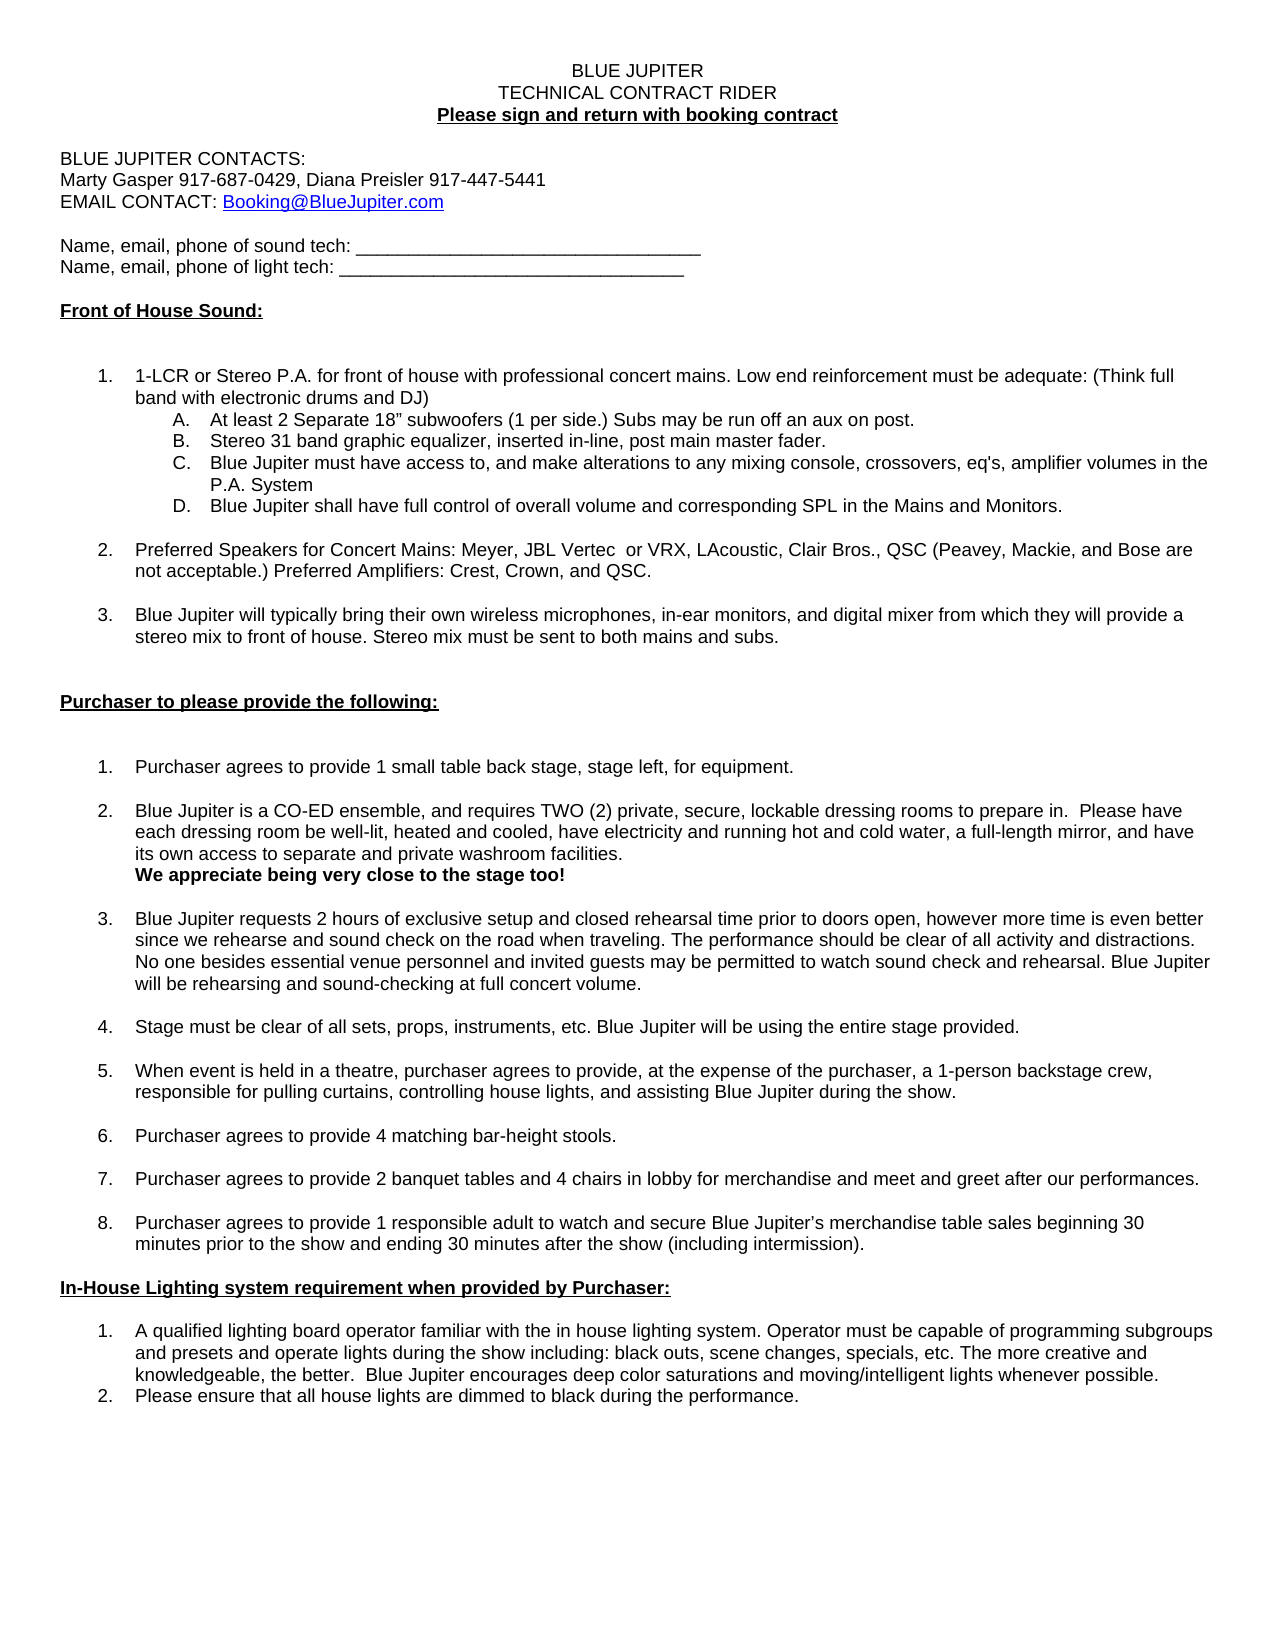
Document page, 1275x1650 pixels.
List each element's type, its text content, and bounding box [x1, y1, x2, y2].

text We appreciate being very close to the stage too! [60, 864, 1215, 886]
list 1-LCR or Stereo P.A. for front of house with professional concert mains. Low end reinforcement must be adequate: (Think full band with electronic drums and DJ) [97, 365, 1215, 408]
text Purchaser to please provide the following: [60, 691, 1215, 712]
list Purchaser agrees to provide 1 small table back stage, stage left, for equipment. [97, 756, 1215, 778]
list Blue Jupiter is a CO-ED ensemble, and requires TWO (2) private, secure, lockable dressing rooms to prepare in. Please have each dressing room be well-lit, heated and cooled, have electricity and running hot and cold water, a full-length mirror, and have its own access to separate and private washroom facilities. [97, 799, 1215, 864]
text BLUE JUPITER CONTACTS: [60, 147, 1215, 169]
text EMAIL CONTACT: Booking@BlueJupiter.com [60, 191, 1215, 212]
text In-House Lighting system requirement when provided by Purchaser: [60, 1277, 1215, 1298]
text BLUE JUPITER [60, 60, 1215, 82]
list Preferred Speakers for Concert Mains: Meyer, JBL Vertec or VRX, LAcoustic, Clair Bros., QSC (Peavey, Mackie, and Bose are not acceptable.) Preferred Amplifiers: Crest, Crown, and QSC. [97, 539, 1215, 582]
list A qualified lighting board operator familiar with the in house lighting system. Operator must be capable of programming subgroups and presets and operate lights during the show including: black outs, scene changes, specials, etc. The more creative and knowledgeable, the better. Blue Jupiter encourages deep color saturations and moving/intelligent lights whenever possible. [97, 1320, 1215, 1385]
list Purchaser agrees to provide 1 responsible adult to watch and secure Blue Jupiter’s merchandise table sales beginning 30 minutes prior to the show and ending 30 minutes after the show (including intermission). [97, 1212, 1215, 1255]
list Purchaser agrees to provide 4 matching bar-height stools. [97, 1124, 1215, 1146]
list Blue Jupiter must have access to, and make alterations to any mixing console, crossovers, eq's, amplifier volumes in the P.A. System [172, 452, 1215, 495]
list Blue Jupiter will typically bring their own wireless microphones, in-ear monitors, and digital mixer from which they will provide a stereo mix to front of house. Stereo mix must be sent to both mains and subs. [97, 604, 1215, 647]
text TECHNICAL CONTRACT RIDER [60, 82, 1215, 103]
list Purchaser agrees to provide 2 banquet tables and 4 chairs in lobby for merchandise and meet and greet after our performances. [97, 1168, 1215, 1189]
list Blue Jupiter requests 2 hours of exclusive setup and closed rehearsal time prior to doors open, however more time is even better since we rehearse and sound check on the road when traveling. The performance should be clear of all activity and distractions. No one besides essential venue personnel and invited guests may be permitted to watch sound check and rehearsal. Blue Jupiter will be rehearsing and sound-checking at full concert volume. [97, 908, 1215, 994]
text Front of House Sound: [60, 300, 1215, 321]
list Blue Jupiter shall have full control of overall volume and corresponding SPL in the Mains and Monitors. [172, 495, 1215, 517]
list Stereo 31 band graphic equalizer, inserted in-line, post main master fader. [172, 430, 1215, 452]
list Please ensure that all house lights are dimmed to black during the performance. [97, 1385, 1215, 1407]
text Please sign and return with booking contract [60, 104, 1215, 125]
list At least 2 Separate 18” subwoofers (1 per side.) Subs may be run off an aux on post. [172, 408, 1215, 430]
list When event is held in a theatre, purchaser agrees to provide, at the expense of the purchaser, a 1-person backstage crew, responsible for pulling curtains, controlling house lights, and assisting Blue Jupiter during the show. [97, 1059, 1215, 1102]
text Marty Gasper 917-687-0429, Diana Preisler 917-447-5441 [60, 169, 1215, 191]
text Name, email, phone of light tech: _________________________________ [60, 256, 1215, 278]
text Name, email, phone of sound tech: _________________________________ [60, 234, 1215, 256]
list Stage must be clear of all sets, props, instruments, etc. Blue Jupiter will be using the entire stage provided. [97, 1016, 1215, 1037]
